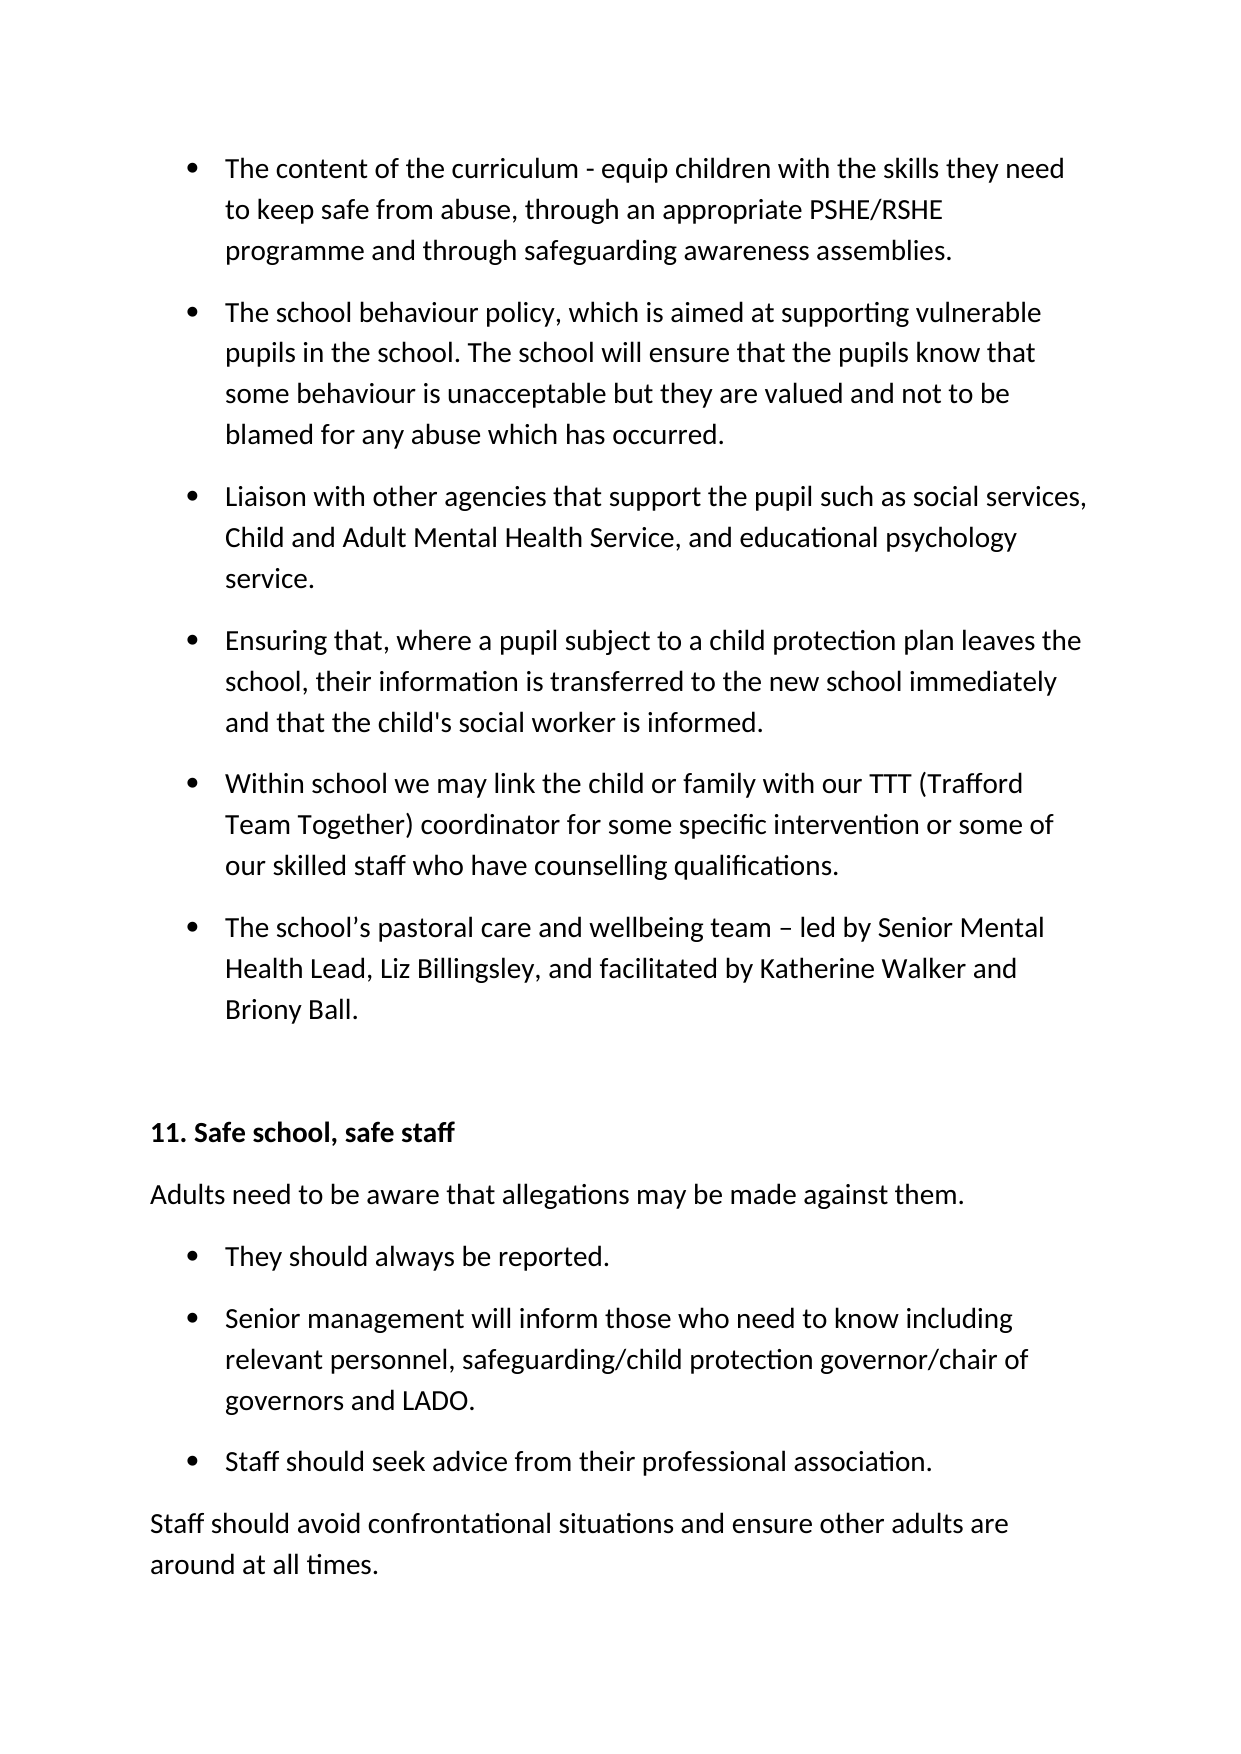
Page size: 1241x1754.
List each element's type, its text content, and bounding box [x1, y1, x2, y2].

list The content of the curriculum - equip children with the skills they need to keep safe from abuse, through an appropriate PSHE/RSHE programme and through safeguarding awareness assemblies. [187, 150, 1090, 267]
list Ensuring that, where a pupil subject to a child protection plan leaves the school, their information is transferred to the new school immediately and that the child's social worker is informed. [187, 622, 1090, 739]
text 11. Safe school, safe staff [150, 1114, 1090, 1150]
list Within school we may link the child or family with our TTT (Trafford Team Together) coordinator for some specific intervention or some of our skilled staff who have counselling qualifications. [187, 766, 1090, 883]
text Adults need to be aware that allegations may be made against them. [150, 1176, 1090, 1212]
list Senior management will inform those who need to know including relevant personnel, safeguarding/child protection governor/chair of governors and LADO. [187, 1300, 1090, 1417]
list They should always be reported. [187, 1238, 1090, 1274]
list Liaison with other agencies that support the pupil such as social services, Child and Adult Mental Health Service, and educational psychology service. [187, 478, 1090, 596]
list The school behaviour policy, which is aimed at supporting vulnerable pupils in the school. The school will ensure that the pupils know that some behaviour is unacceptable but they are valued and not to be blamed for any abuse which has occurred. [187, 294, 1090, 452]
list Staff should seek advice from their professional association. [187, 1443, 1090, 1479]
list The school’s pastoral care and wellbeing team – led by Senior Mental Health Lead, Liz Billingsley, and facilitated by Katherine Walker and Briony Ball. [187, 909, 1090, 1027]
text Staff should avoid confrontational situations and ensure other adults are around at all times. [150, 1505, 1090, 1582]
